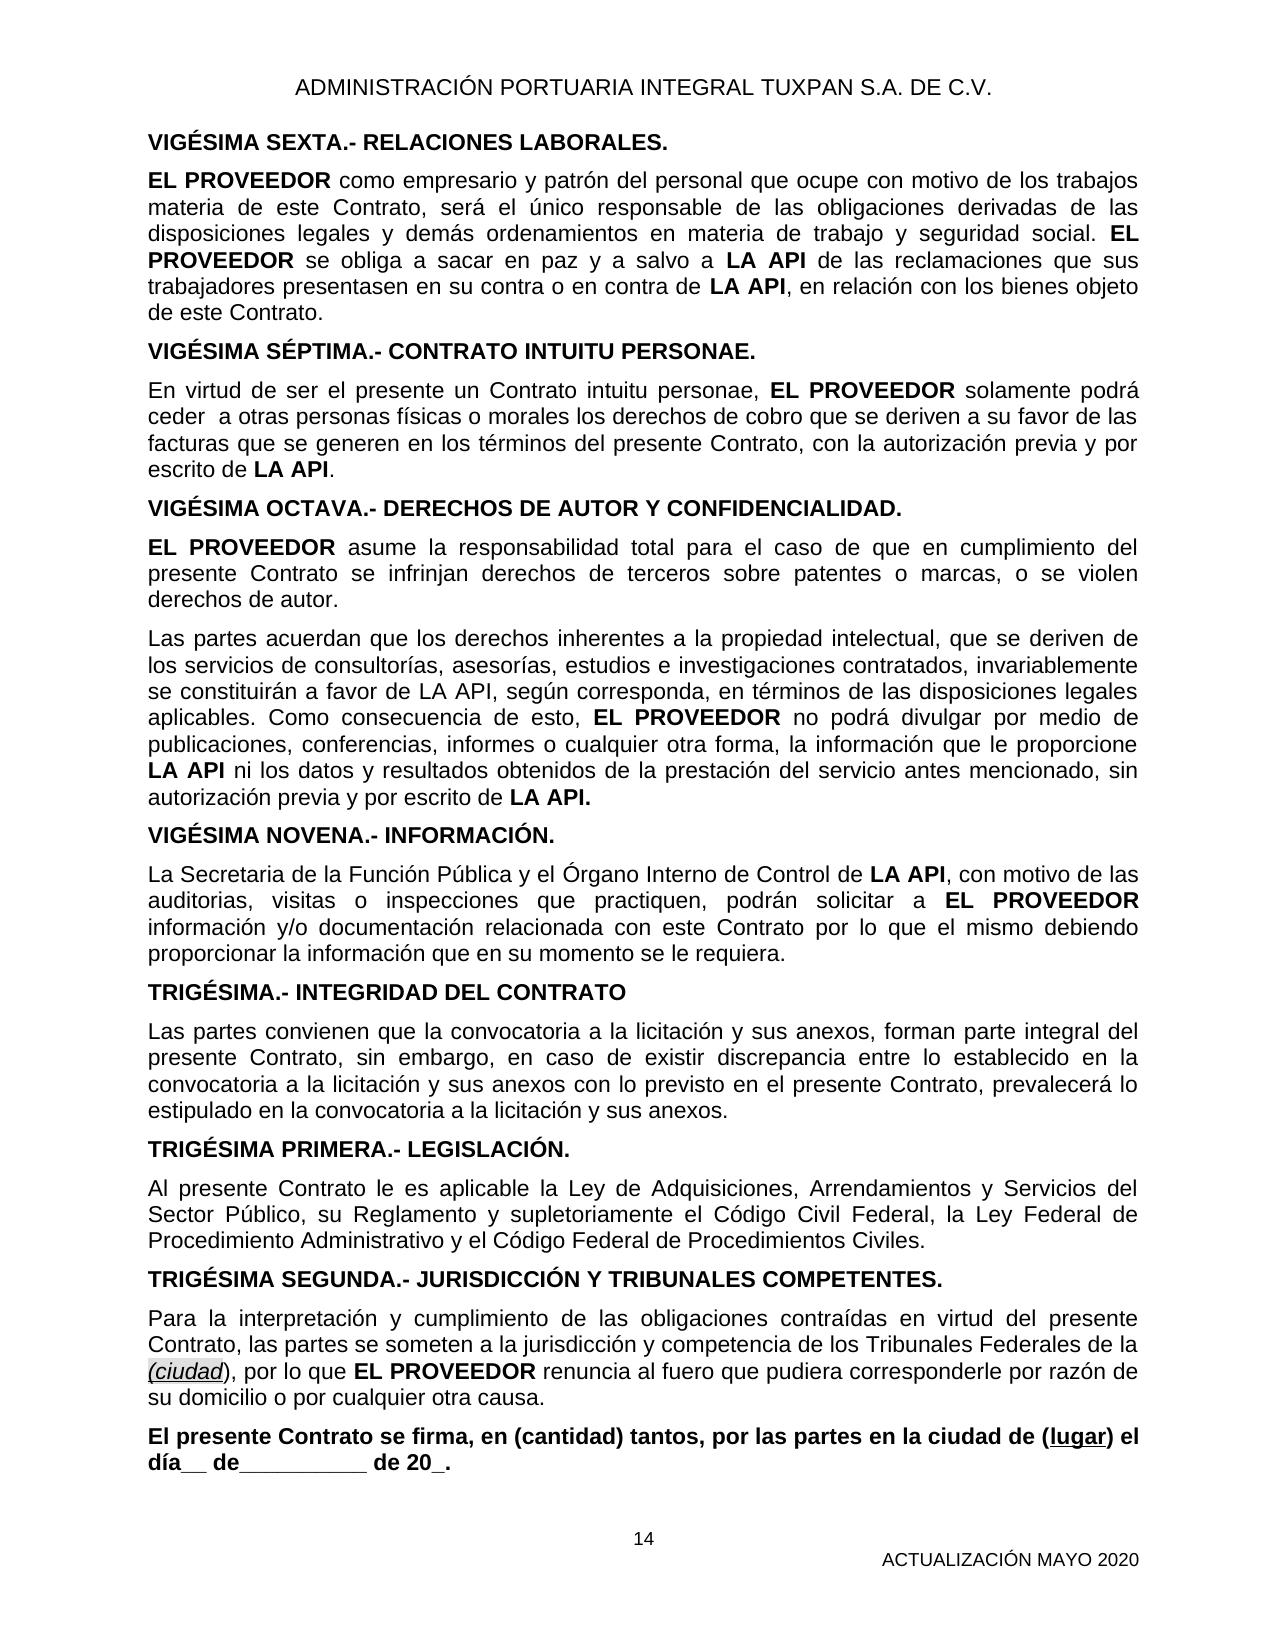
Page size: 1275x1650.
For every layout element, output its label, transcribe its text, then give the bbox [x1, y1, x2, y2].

text La Secretaria de la Función Pública y el Órgano Interno de Control de LA API, con motivo de las auditorias, visitas o inspecciones que practiquen, podrán solicitar a EL PROVEEDOR información y/o documentación relacionada con este Contrato por lo que el mismo debiendo proporcionar la información que en su momento se le requiera. [148, 861, 1139, 967]
text TRIGÉSIMA SEGUNDA.- JURISDICCIÓN Y TRIBUNALES COMPETENTES. [148, 1266, 1139, 1293]
text Para la interpretación y cumplimiento de las obligaciones contraídas en virtud del presente Contrato, las partes se someten a la jurisdicción y competencia de los Tribunales Federales de la (ciudad), por lo que EL PROVEEDOR renuncia al fuero que pudiera corresponderle por razón de su domicilio o por cualquier otra causa. [148, 1305, 1139, 1411]
text Al presente Contrato le es aplicable la Ley de Adquisiciones, Arrendamientos y Servicios del Sector Público, su Reglamento y supletoriamente el Código Civil Federal, la Ley Federal de Procedimiento Administrativo y el Código Federal de Procedimientos Civiles. [148, 1175, 1139, 1254]
text VIGÉSIMA OCTAVA.- DERECHOS DE AUTOR Y CONFIDENCIALIDAD. [148, 495, 1139, 521]
text Las partes acuerdan que los derechos inherentes a la propiedad intelectual, que se deriven de los servicios de consultorías, asesorías, estudios e investigaciones contratados, invariablemente se constituirán a favor de LA API, según corresponda, en términos de las disposiciones legales aplicables. Como consecuencia de esto, EL PROVEEDOR no podrá divulgar por medio de publicaciones, conferencias, informes o cualquier otra forma, la información que le proporcione LA API ni los datos y resultados obtenidos de la prestación del servicio antes mencionado, sin autorización previa y por escrito de LA API. [148, 625, 1139, 810]
text Las partes convienen que la convocatoria a la licitación y sus anexos, forman parte integral del presente Contrato, sin embargo, en caso de existir discrepancia entre lo establecido en la convocatoria a la licitación y sus anexos con lo previsto en el presente Contrato, prevalecerá lo estipulado en la convocatoria a la licitación y sus anexos. [148, 1018, 1139, 1123]
text EL PROVEEDOR como empresario y patrón del personal que ocupe con motivo de los trabajos materia de este Contrato, será el único responsable de las obligaciones derivadas de las disposiciones legales y demás ordenamientos en materia de trabajo y seguridad social. EL PROVEEDOR se obliga a sacar en paz y a salvo a LA API de las reclamaciones que sus trabajadores presentasen en su contra o en contra de LA API, en relación con los bienes objeto de este Contrato. [148, 167, 1139, 326]
text TRIGÉSIMA PRIMERA.- LEGISLACIÓN. [148, 1136, 1139, 1162]
text En virtud de ser el presente un Contrato intuitu personae, EL PROVEEDOR solamente podrá ceder a otras personas físicas o morales los derechos de cobro que se deriven a su favor de las facturas que se generen en los términos del presente Contrato, con la autorización previa y por escrito de LA API. [148, 377, 1139, 482]
text El presente Contrato se firma, en (cantidad) tantos, por las partes en la ciudad de (lugar) el día__ de__________ de 20_. [148, 1423, 1139, 1476]
text TRIGÉSIMA.- INTEGRIDAD DEL CONTRATO [148, 979, 1139, 1005]
text VIGÉSIMA SEXTA.- RELACIONES LABORALES. [148, 129, 1139, 155]
text VIGÉSIMA NOVENA.- INFORMACIÓN. [148, 822, 1139, 849]
text VIGÉSIMA SÉPTIMA.- CONTRATO INTUITU PERSONAE. [148, 338, 1139, 364]
text EL PROVEEDOR asume la responsabilidad total para el caso de que en cumplimiento del presente Contrato se infrinjan derechos de terceros sobre patentes o marcas, o se violen derechos de autor. [148, 534, 1139, 613]
